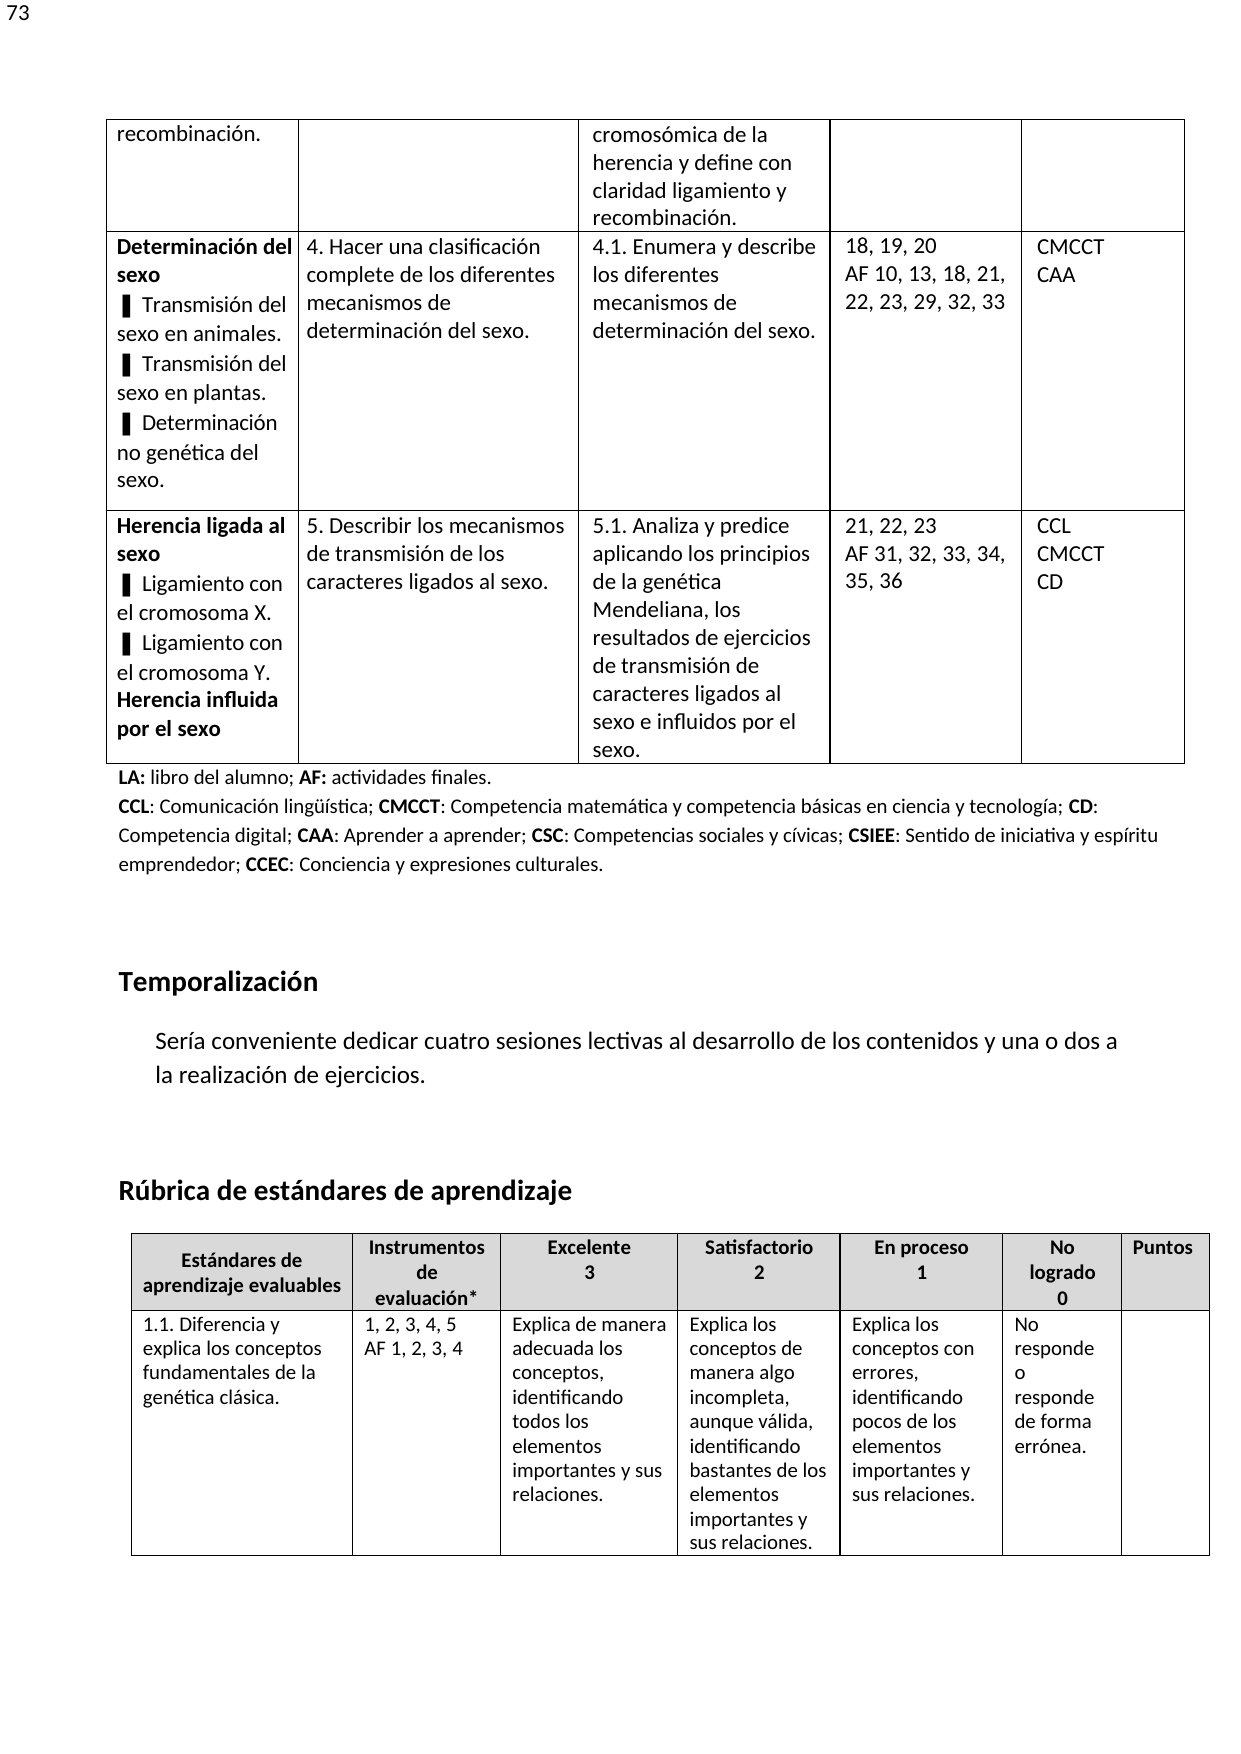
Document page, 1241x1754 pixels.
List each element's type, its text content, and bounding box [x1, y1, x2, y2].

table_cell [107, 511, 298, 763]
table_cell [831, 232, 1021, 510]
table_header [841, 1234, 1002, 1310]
subtitle Rúbrica de estándares de aprendizaje [118, 1172, 1221, 1207]
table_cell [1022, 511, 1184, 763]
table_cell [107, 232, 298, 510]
text LA: libro del alumno; AF: actividades finales. [118, 764, 1221, 789]
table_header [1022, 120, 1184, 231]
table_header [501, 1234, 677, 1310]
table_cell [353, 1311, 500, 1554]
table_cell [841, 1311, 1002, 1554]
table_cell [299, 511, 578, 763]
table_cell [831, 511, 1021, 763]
text CCL: Comunicación lingüística; CMCCT: Competencia matemática y competencia básicas en ciencia y tecnología; CD: Competencia digital; CAA: Aprender a aprender; CSC: Competencias sociales y cívicas; CSIEE: Sentido de iniciativa y espíritu emprendedor; CCEC: Conciencia y expresiones culturales. [118, 793, 1161, 877]
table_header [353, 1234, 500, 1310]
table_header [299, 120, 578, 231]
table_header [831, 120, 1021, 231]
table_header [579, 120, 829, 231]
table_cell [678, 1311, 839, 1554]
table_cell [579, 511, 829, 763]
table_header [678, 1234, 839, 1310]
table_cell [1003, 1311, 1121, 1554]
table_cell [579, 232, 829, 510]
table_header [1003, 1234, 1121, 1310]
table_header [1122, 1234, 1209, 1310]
text Sería conveniente dedicar cuatro sesiones lectivas al desarrollo de los contenidos y una o dos a la realización de ejercicios. [155, 1025, 1120, 1090]
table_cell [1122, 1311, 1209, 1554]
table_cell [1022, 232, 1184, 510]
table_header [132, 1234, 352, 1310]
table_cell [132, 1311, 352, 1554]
subtitle Temporalización [118, 963, 1221, 999]
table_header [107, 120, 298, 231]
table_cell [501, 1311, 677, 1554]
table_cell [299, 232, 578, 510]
